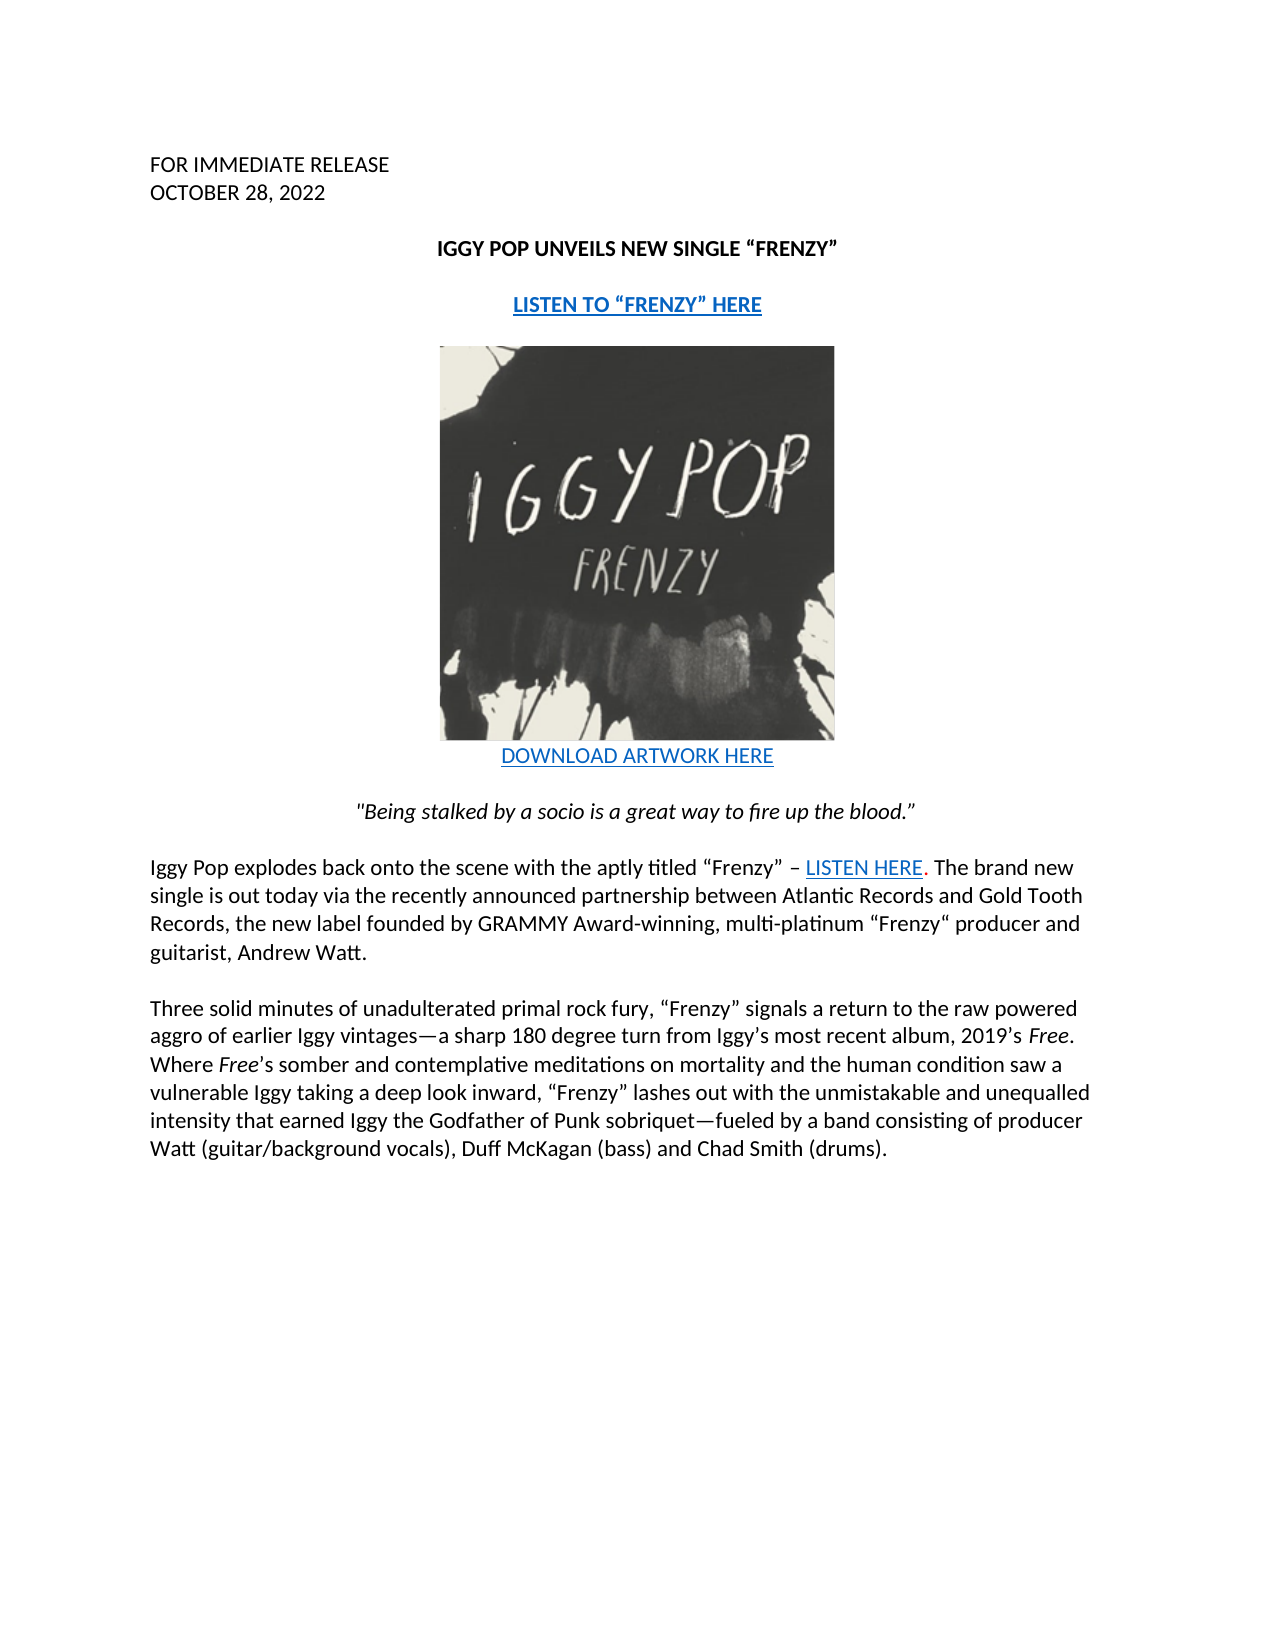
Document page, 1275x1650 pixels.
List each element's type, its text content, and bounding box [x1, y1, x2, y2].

text FOR IMMEDIATE RELEASE [150, 150, 1125, 178]
text OCTOBER 28, 2022 [150, 178, 1125, 206]
text "Being stalked by a socio is a great way to fire up the blood.” [150, 797, 1125, 826]
text Iggy Pop explodes back onto the scene with the aptly titled “Frenzy” – LISTEN HERE. The brand new single is out today via the recently announced partnership between Atlantic Records and Gold Tooth Records, the new label founded by GRAMMY Award-winning, multi-platinum “Frenzy“ producer and guitarist, Andrew Watt. Three solid minutes of unadulterated primal rock fury, “Frenzy” signals a return to the raw powered aggro of earlier Iggy vintages—a sharp 180 degree turn from Iggy’s most recent album, 2019’s Free. Where Free’s somber and contemplative meditations on mortality and the human condition saw a vulnerable Iggy taking a deep look inward, “Frenzy” lashes out with the unmistakable and unequalled intensity that earned Iggy the Godfather of Punk sobriquet—fueled by a band consisting of producer Watt (guitar/background vocals), Duff McKagan (bass) and Chad Smith (drums). [150, 853, 1125, 1162]
text DOWNLOAD ARTWORK HERE [150, 741, 1125, 769]
text IGGY POP UNVEILS NEW SINGLE “FRENZY” [150, 234, 1125, 262]
text LISTEN TO “FRENZY” HERE [150, 290, 1125, 318]
